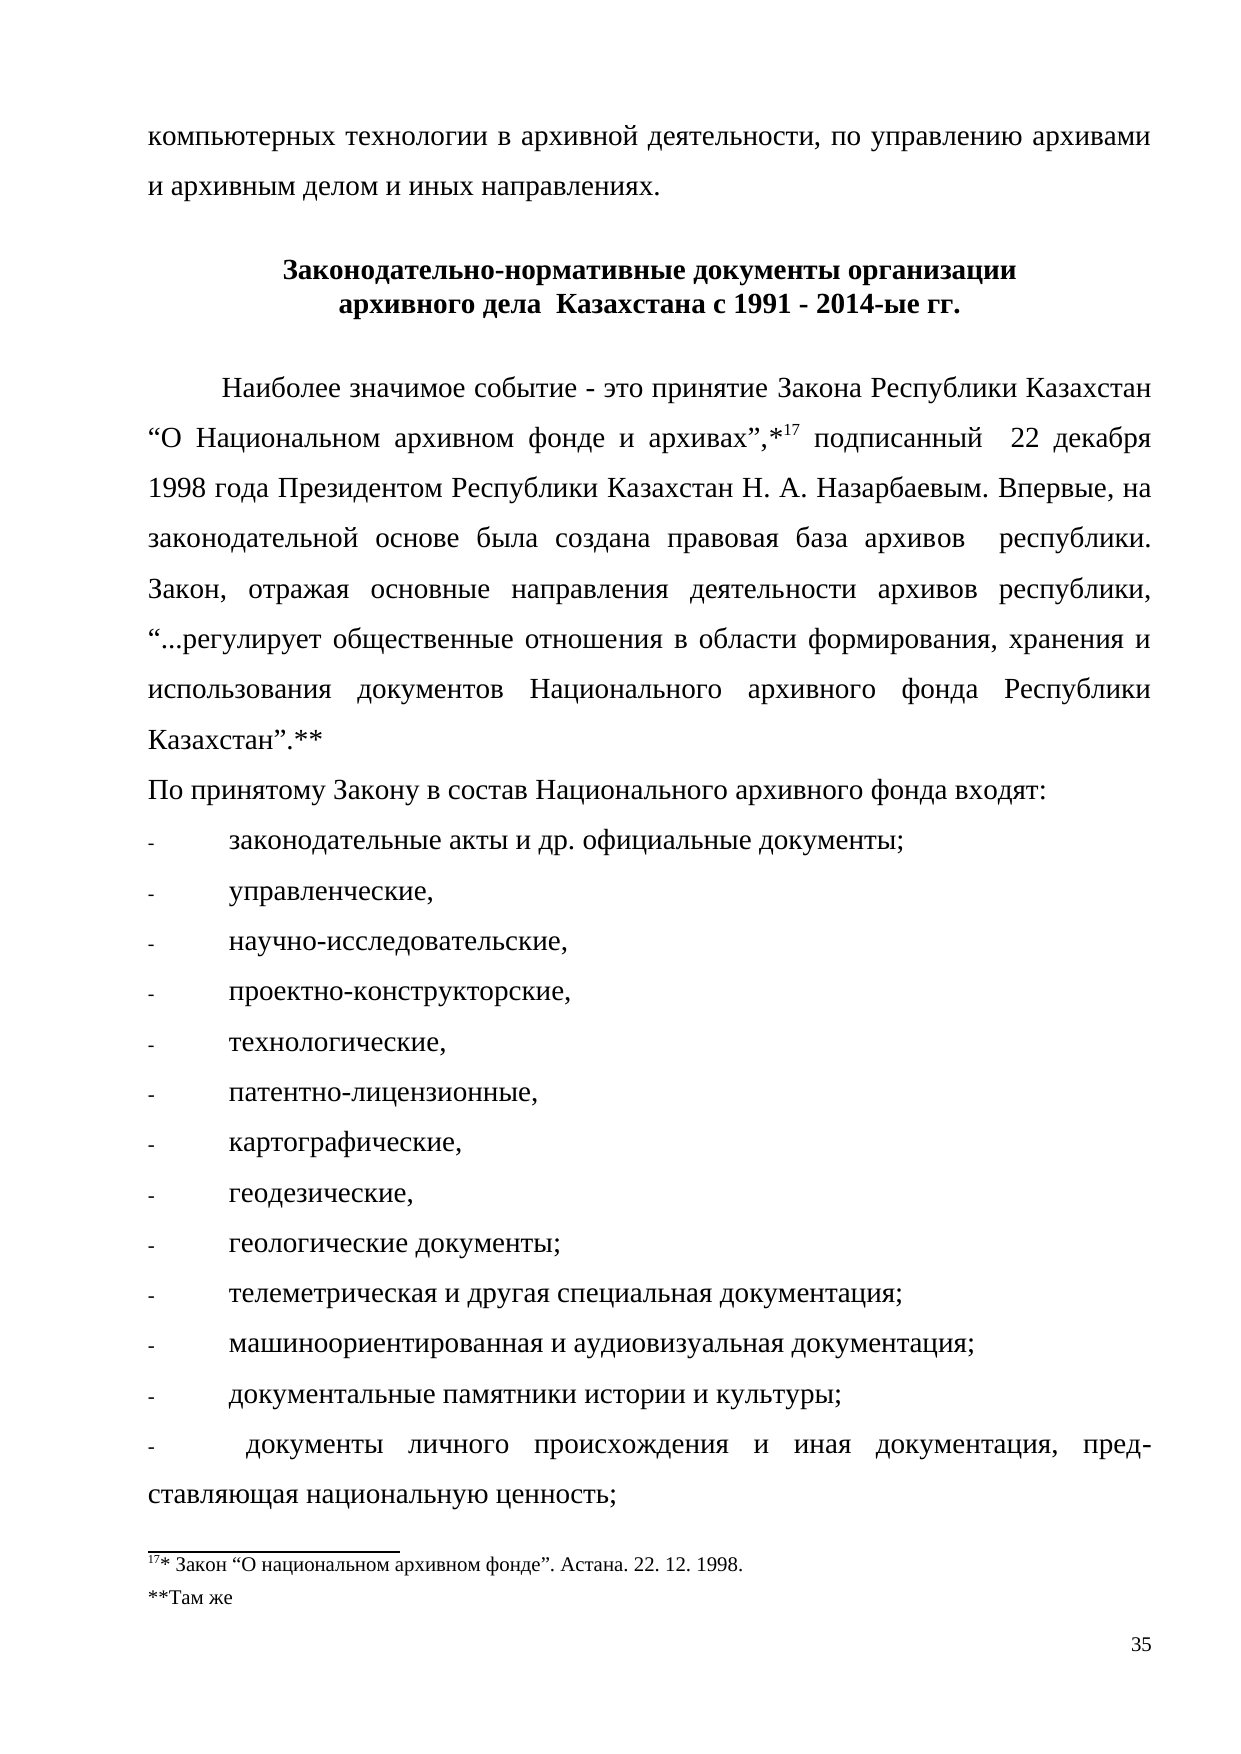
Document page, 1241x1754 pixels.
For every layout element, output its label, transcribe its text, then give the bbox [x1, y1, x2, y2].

text Законодательно-нормативные документы организации [148, 252, 1152, 286]
list технологические, [148, 1024, 1152, 1057]
list документы личного происхождения и иная документация, представляющая национальную ценность; [148, 1426, 1152, 1510]
text По принятому Закону в состав Национального архивного фонда входят: [148, 772, 1152, 806]
list геодезические, [148, 1175, 1152, 1208]
list документальные памятники истории и культуры; [148, 1376, 1152, 1409]
list геологические документы; [148, 1225, 1152, 1258]
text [148, 118, 1152, 202]
text архивного дела Казахстана с 1991 - 2014-ые гг. [148, 286, 1152, 319]
list законодательные акты и др. официальные документы; [148, 822, 1152, 856]
list телеметрическая и другая специальная документация; [148, 1275, 1152, 1309]
list проектно-конструкторские, [148, 973, 1152, 1007]
list управленческие, [148, 873, 1152, 906]
text Наиболее значимое событие - это принятие Закона Республики Казахстан “О Национальном архивном фонде и архивах”,* подписанный 22 декабря 1998 года Президентом Республики Казахстан Н. А. Назарбаевым. Впервые, на законодательной основе была создана правовая база архивов республики. Закон, отражая основные направления деятельности архивов республики, “...регулирует общественные отношения в области формирования, хранения и использования документов Национального архивного фонда Республики Казахстан”.** [148, 370, 1152, 755]
list картографические, [148, 1124, 1152, 1158]
list научно-исследовательские, [148, 923, 1152, 957]
list машиноориентированная и аудиовизуальная документация; [148, 1326, 1152, 1359]
list патентно-лицензионные, [148, 1074, 1152, 1108]
